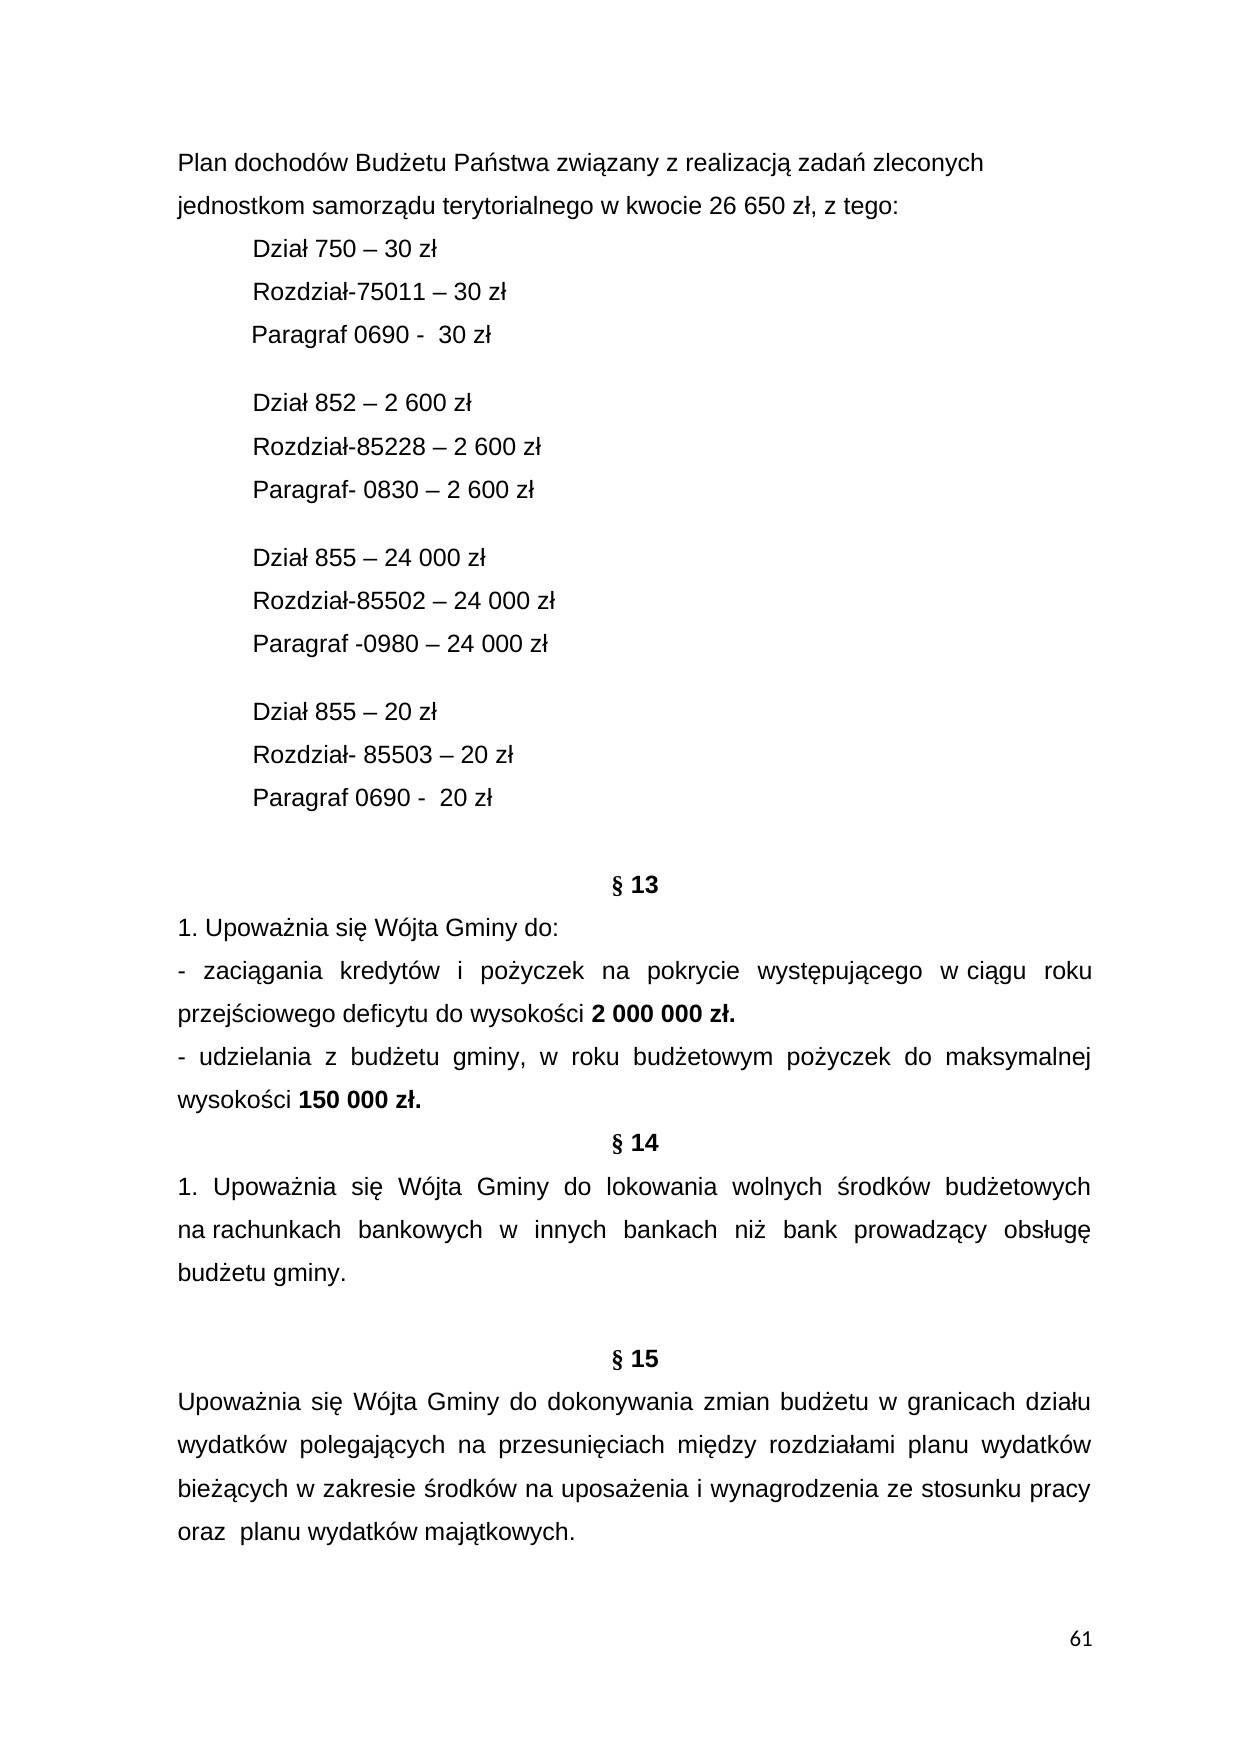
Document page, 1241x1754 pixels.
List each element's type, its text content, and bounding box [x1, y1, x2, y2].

text Dział 855 – 20 zł [252, 697, 1092, 726]
text Dział 852 – 2 600 zł [252, 388, 1092, 417]
text Paragraf- 0830 – 2 600 zł [252, 474, 1092, 503]
text 15 [177, 1344, 1092, 1373]
text Paragraf 0690 - 20 zł [252, 783, 1092, 812]
text Paragraf 0690 - 30 zł [177, 320, 1092, 349]
text - udzielania z budżetu gminy, w roku budżetowym pożyczek do maksymalnej wysokości 150 000 zł. [177, 1042, 1092, 1114]
text Paragraf -0980 – 24 000 zł [252, 629, 1092, 658]
text Rozdział-85502 – 24 000 zł [252, 586, 1092, 614]
text 1. Upoważnia się Wójta Gminy do lokowania wolnych środków budżetowych na rachunkach bankowych w innych bankach niż bank prowadzący obsługę budżetu gminy. [177, 1172, 1092, 1287]
text - zaciągania kredytów i pożyczek na pokrycie występującego w ciągu roku przejściowego deficytu do wysokości 2 000 000 zł. [177, 956, 1092, 1028]
text 14 [177, 1128, 1092, 1157]
text 13 [177, 869, 1092, 898]
text Rozdział-85228 – 2 600 zł [252, 431, 1092, 460]
text Plan dochodów Budżetu Państwa związany z realizacją zadań zleconych jednostkom samorządu terytorialnego w kwocie 26 650 zł, z tego: [177, 148, 1092, 219]
text Rozdział- 85503 – 20 zł [252, 740, 1092, 769]
text Dział 855 – 24 000 zł [252, 543, 1092, 571]
text 1. Upoważnia się Wójta Gminy do: [177, 913, 1092, 942]
text Upoważnia się Wójta Gminy do dokonywania zmian budżetu w granicach działu wydatków polegających na przesunięciach między rozdziałami planu wydatków bieżących w zakresie środków na uposażenia i wynagrodzenia ze stosunku pracy oraz planu wydatków majątkowych. [177, 1387, 1092, 1546]
text Rozdział-75011 – 30 zł [252, 277, 1092, 306]
text Dział 750 – 30 zł [252, 234, 1092, 263]
